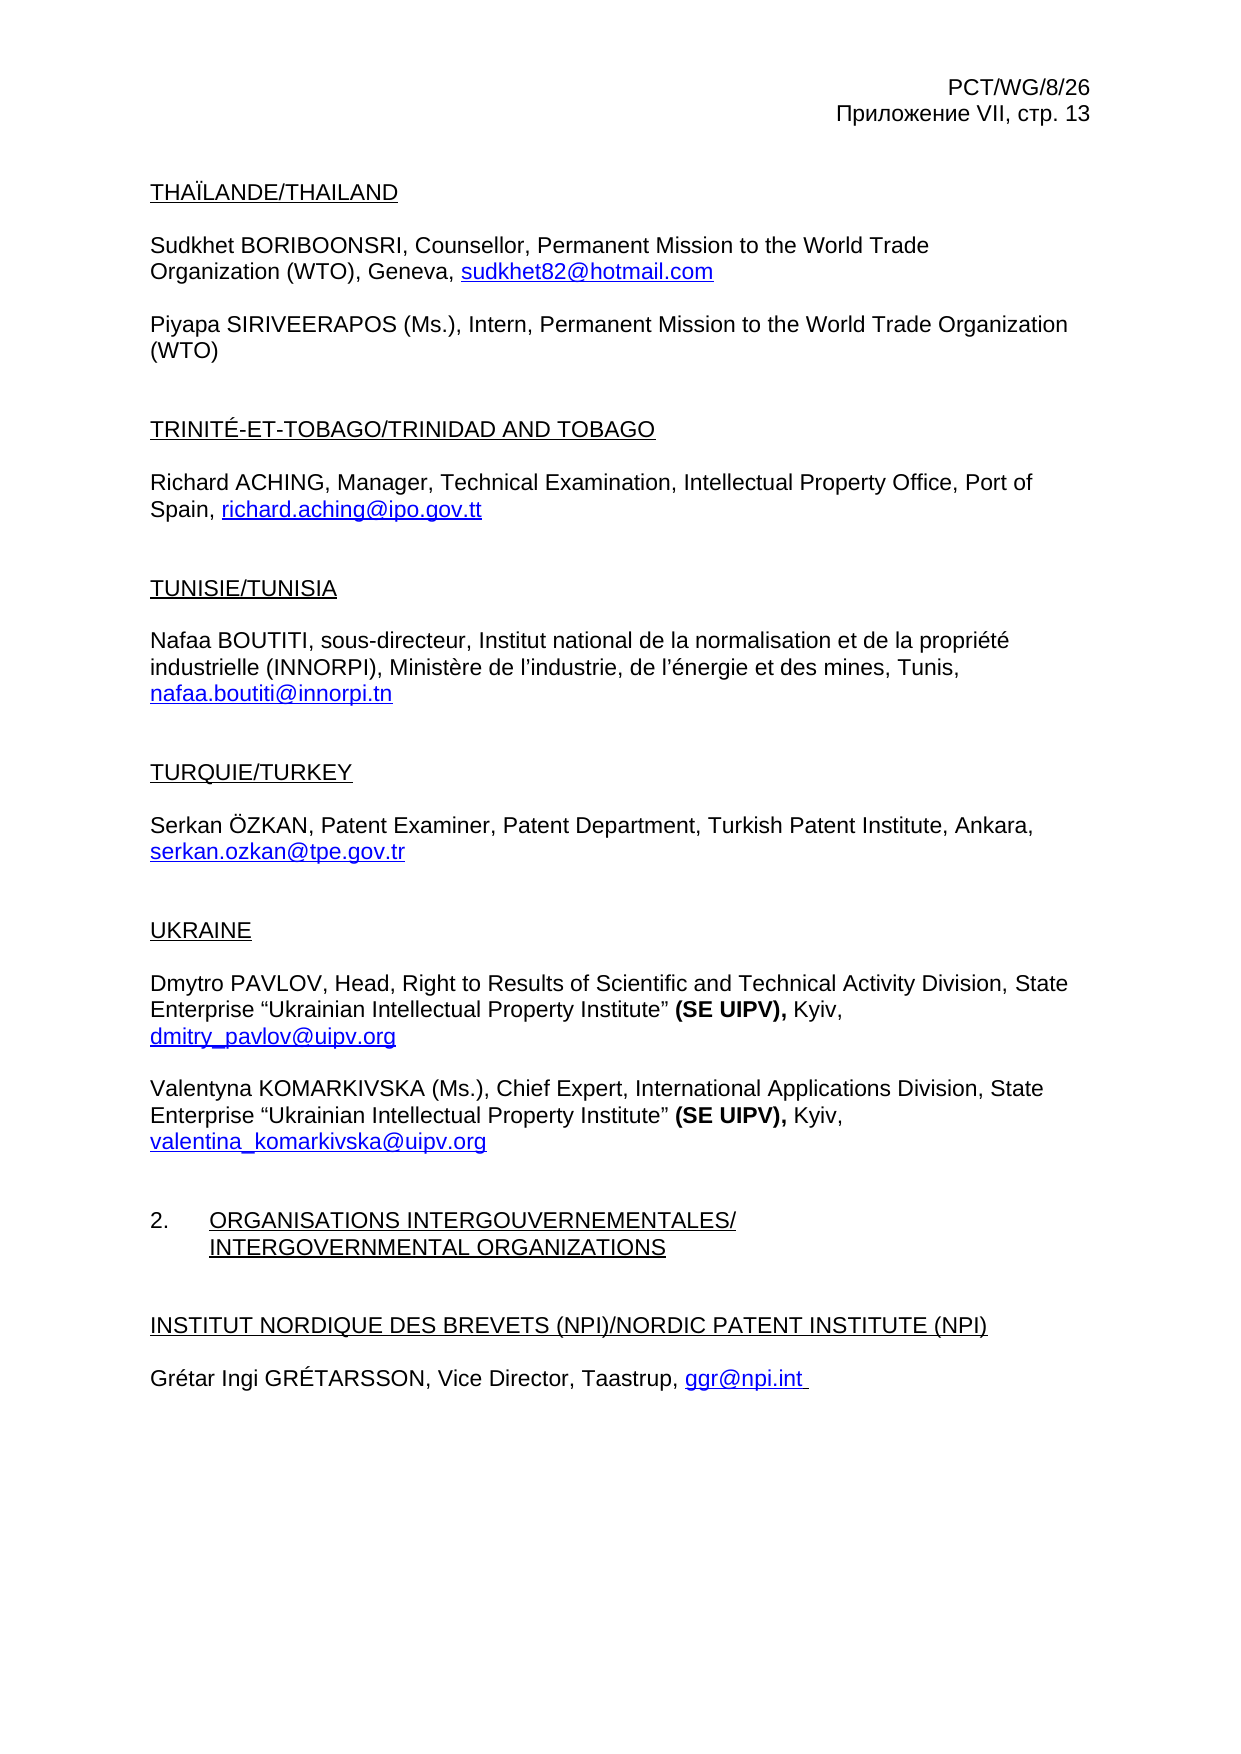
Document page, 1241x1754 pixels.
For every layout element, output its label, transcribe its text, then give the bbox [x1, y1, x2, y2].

text Sudkhet BORIBOONSRI, Counsellor, Permanent Mission to the World Trade Organization (WTO), Geneva, sudkhet82@hotmail.com [150, 232, 1090, 285]
text Richard ACHING, Manager, Technical Examination, Intellectual Property Office, Port of Spain, richard.aching@ipo.gov.tt [150, 469, 1090, 522]
text Nafaa BOUTITI, sous-directeur, Institut national de la normalisation et de la propriété industrielle (INNORPI), Ministère de l’industrie, de l’énergie et des mines, Tunis, nafaa.boutiti@innorpi.tn [150, 627, 1090, 706]
text TUNISIE/TUNISIA [150, 574, 1090, 601]
text TURQUIE/TURKEY [150, 759, 1090, 785]
text Grétar Ingi GRÉTARSSON, Vice Director, Taastrup, ggr@npi.int [150, 1365, 1090, 1392]
text Piyapa SIRIVEERAPOS (Ms.), Intern, Permanent Mission to the World Trade Organization (WTO) [150, 311, 1090, 364]
text THAÏLANDE/THAILAND [150, 179, 1090, 206]
text Dmytro PAVLOV, Head, Right to Results of Scientific and Technical Activity Division, State Enterprise “Ukrainian Intellectual Property Institute” (SE UIPV), Kyiv, dmitry_pavlov@uipv.org [150, 970, 1090, 1049]
text Serkan ÖZKAN, Patent Examiner, Patent Department, Turkish Patent Institute, Ankara, serkan.ozkan@tpe.gov.tr [150, 812, 1090, 864]
text Valentyna KOMARKIVSKA (Ms.), Chief Expert, International Applications Division, State Enterprise “Ukrainian Intellectual Property Institute” (SE UIPV), Kyiv, valentina_komarkivska@uipv.org [150, 1075, 1090, 1154]
text UKRAINE [150, 917, 1090, 943]
text INSTITUT NORDIQUE DES BREVETS (NPI)/NORDIC PATENT INSTITUTE (NPI) [150, 1312, 1090, 1339]
text TRINITÉ-ET-TOBAGO/TRINIDAD AND TOBAGO [150, 416, 1090, 443]
subtitle 2. ORGANISATIONS INTERGOUVERNEMENTALES/ INTERGOVERNMENTAL ORGANIZATIONS [150, 1207, 1090, 1260]
